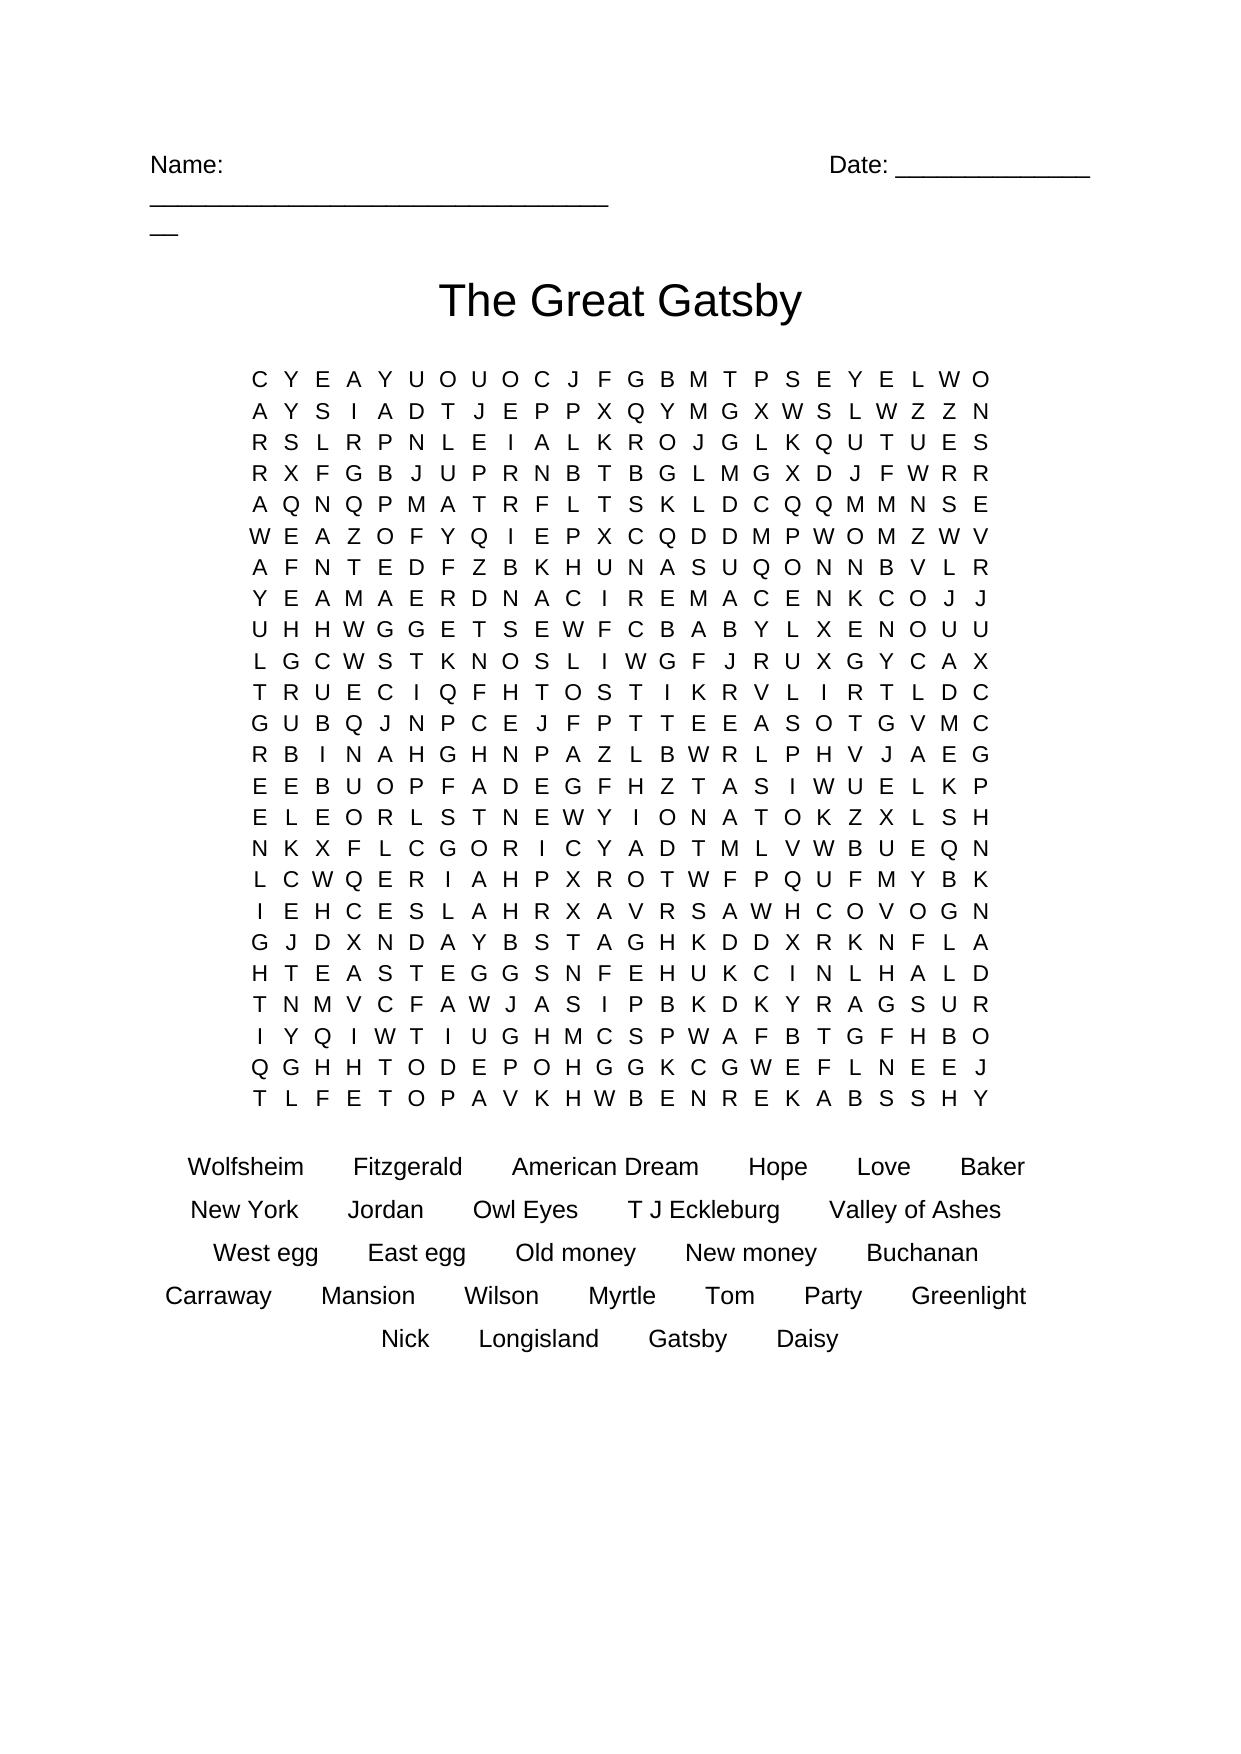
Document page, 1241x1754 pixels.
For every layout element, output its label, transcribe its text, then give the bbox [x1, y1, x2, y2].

table_cell B [495, 926, 526, 958]
table_cell G [620, 926, 651, 958]
table_cell V [338, 989, 369, 1020]
table_cell B [871, 551, 902, 583]
table_cell K [934, 770, 965, 801]
table_cell B [495, 551, 526, 583]
table_cell N [526, 458, 557, 489]
table_cell R [651, 895, 683, 926]
table_cell L [369, 833, 401, 864]
table_cell T [464, 801, 495, 833]
table_cell X [808, 645, 839, 676]
table_cell F [871, 1020, 902, 1051]
table_cell H [307, 895, 338, 926]
table_cell H [495, 676, 526, 708]
table_cell B [558, 458, 589, 489]
table_cell W [589, 1083, 620, 1114]
table_cell Z [589, 739, 620, 770]
table_cell K [589, 426, 620, 458]
table_cell F [745, 1020, 777, 1051]
table_header E [307, 364, 338, 395]
table_cell Z [902, 520, 933, 551]
table_cell H [558, 1083, 589, 1114]
table_cell S [589, 676, 620, 708]
table_cell E [651, 583, 683, 614]
table_cell B [369, 458, 401, 489]
table_cell P [651, 1020, 683, 1051]
table_cell B [275, 739, 307, 770]
table_cell W [934, 520, 965, 551]
table_cell T [275, 958, 307, 989]
table_cell V [871, 895, 902, 926]
table_cell N [401, 708, 432, 739]
table_cell H [307, 1051, 338, 1083]
table_cell P [432, 1083, 463, 1114]
table_cell W [620, 645, 651, 676]
table_cell T [526, 676, 557, 708]
table_cell S [369, 958, 401, 989]
table_header A [338, 364, 369, 395]
table_cell S [902, 989, 933, 1020]
table_cell Y [589, 801, 620, 833]
table_cell N [871, 926, 902, 958]
table_cell K [840, 583, 871, 614]
table_cell E [275, 520, 307, 551]
table_cell K [526, 1083, 557, 1114]
table_cell K [840, 926, 871, 958]
table_cell I [495, 520, 526, 551]
table_cell O [902, 614, 933, 645]
table_cell Y [275, 1020, 307, 1051]
table_cell V [745, 676, 777, 708]
table_cell A [714, 1020, 745, 1051]
table_cell N [620, 551, 651, 583]
table_cell E [338, 1083, 369, 1114]
table_cell S [902, 1083, 933, 1114]
table_cell Z [934, 395, 965, 426]
table_cell Q [275, 489, 307, 520]
table_cell J [934, 583, 965, 614]
table_cell J [840, 458, 871, 489]
table_cell D [808, 458, 839, 489]
table_cell Q [934, 833, 965, 864]
table_cell Q [244, 1051, 275, 1083]
table_cell A [745, 708, 777, 739]
table_cell G [745, 458, 777, 489]
table_cell W [683, 864, 714, 895]
table_cell U [338, 770, 369, 801]
table_cell O [808, 708, 839, 739]
table_header U [464, 364, 495, 395]
table_cell D [714, 989, 745, 1020]
table_cell G [714, 1051, 745, 1083]
table_cell Q [745, 551, 777, 583]
table_cell T [620, 676, 651, 708]
table_cell M [401, 489, 432, 520]
table_cell F [558, 708, 589, 739]
table_cell N [244, 833, 275, 864]
table_cell P [589, 708, 620, 739]
table_cell C [558, 833, 589, 864]
table_cell V [620, 895, 651, 926]
table_cell T [745, 801, 777, 833]
table_cell H [934, 1083, 965, 1114]
table_cell I [432, 1020, 463, 1051]
table_cell G [934, 895, 965, 926]
table_cell T [683, 833, 714, 864]
table_cell C [745, 489, 777, 520]
table_cell H [495, 895, 526, 926]
table_cell S [432, 801, 463, 833]
table_cell R [745, 645, 777, 676]
table_cell K [714, 958, 745, 989]
table_cell P [777, 739, 808, 770]
table_cell K [745, 989, 777, 1020]
table_cell O [777, 801, 808, 833]
table_cell E [526, 770, 557, 801]
table_cell J [526, 708, 557, 739]
table_cell N [902, 489, 933, 520]
table_cell X [965, 645, 996, 676]
table_cell S [808, 395, 839, 426]
table_cell R [338, 426, 369, 458]
table_cell F [808, 1051, 839, 1083]
table_cell A [714, 770, 745, 801]
table_cell A [714, 801, 745, 833]
table_cell M [871, 864, 902, 895]
table_cell A [902, 958, 933, 989]
table_cell I [338, 1020, 369, 1051]
table_cell X [808, 614, 839, 645]
table_cell K [683, 926, 714, 958]
table_cell Q [777, 489, 808, 520]
table_cell I [432, 864, 463, 895]
table_cell K [777, 426, 808, 458]
table_cell M [871, 520, 902, 551]
table_header C [244, 364, 275, 395]
table_cell K [965, 864, 996, 895]
table_cell E [244, 770, 275, 801]
table_cell R [244, 458, 275, 489]
table_cell A [651, 551, 683, 583]
table_header C [526, 364, 557, 395]
table_cell Y [871, 645, 902, 676]
table_cell B [651, 614, 683, 645]
table_cell J [965, 583, 996, 614]
table_header P [745, 364, 777, 395]
table_cell P [745, 864, 777, 895]
table_cell F [714, 864, 745, 895]
table_cell N [495, 583, 526, 614]
table_cell Q [338, 864, 369, 895]
table_cell R [369, 801, 401, 833]
table_cell H [526, 1020, 557, 1051]
table_cell J [965, 1051, 996, 1083]
table_cell I [401, 676, 432, 708]
table_cell U [808, 864, 839, 895]
table_cell C [808, 895, 839, 926]
table_cell L [558, 645, 589, 676]
table_cell L [683, 489, 714, 520]
table_cell G [840, 645, 871, 676]
table_cell O [777, 551, 808, 583]
table_cell M [840, 489, 871, 520]
table_cell T [401, 645, 432, 676]
table_cell P [777, 520, 808, 551]
table_cell I [589, 583, 620, 614]
table_cell H [558, 551, 589, 583]
table_cell N [495, 801, 526, 833]
table_cell B [714, 614, 745, 645]
table_cell G [651, 458, 683, 489]
table_cell D [714, 520, 745, 551]
table_cell E [464, 426, 495, 458]
table_cell A [369, 395, 401, 426]
table_cell X [307, 833, 338, 864]
table_cell R [965, 989, 996, 1020]
table_cell M [714, 833, 745, 864]
table_cell G [871, 708, 902, 739]
table_cell L [620, 739, 651, 770]
table_cell E [369, 864, 401, 895]
table_cell U [965, 614, 996, 645]
table_cell F [589, 614, 620, 645]
table_cell W [902, 458, 933, 489]
table_cell A [840, 989, 871, 1020]
table_cell W [808, 520, 839, 551]
table_cell Y [275, 395, 307, 426]
table_cell O [902, 895, 933, 926]
table_cell R [620, 426, 651, 458]
table_cell E [745, 1083, 777, 1114]
text Wolfsheim Fitzgerald American Dream Hope Love Baker New York Jordan Owl Eyes T J Eckleburg Valley of Ashes West egg East egg Old money New money Buchanan Carraway Mansion Wilson Myrtle Tom Party Greenlight Nick Longisland Gatsby Daisy [150, 1151, 1090, 1353]
table_cell R [965, 458, 996, 489]
table_cell H [464, 739, 495, 770]
table_cell C [965, 676, 996, 708]
table_cell O [526, 1051, 557, 1083]
table_cell S [275, 426, 307, 458]
table_cell Q [808, 426, 839, 458]
table_cell P [401, 770, 432, 801]
table_cell H [275, 614, 307, 645]
table_cell A [432, 989, 463, 1020]
table_cell H [558, 1051, 589, 1083]
table_cell H [777, 895, 808, 926]
table_cell C [307, 645, 338, 676]
table_cell J [369, 708, 401, 739]
table_cell O [369, 770, 401, 801]
table_cell E [777, 1051, 808, 1083]
table_cell J [871, 739, 902, 770]
table_cell S [401, 895, 432, 926]
table_cell M [683, 395, 714, 426]
table_cell T [808, 1020, 839, 1051]
table_cell O [495, 645, 526, 676]
table_cell A [683, 614, 714, 645]
table_cell X [589, 395, 620, 426]
table_cell C [275, 864, 307, 895]
table_cell L [558, 489, 589, 520]
table_cell W [871, 395, 902, 426]
table_cell D [651, 833, 683, 864]
table_cell Z [651, 770, 683, 801]
table_cell I [244, 1020, 275, 1051]
table_cell O [840, 520, 871, 551]
table_cell T [244, 1083, 275, 1114]
table_cell N [307, 489, 338, 520]
table_cell N [495, 739, 526, 770]
table_cell T [651, 708, 683, 739]
table_cell A [464, 770, 495, 801]
table_cell G [651, 645, 683, 676]
table_header Date: ______________ [620, 150, 1090, 274]
table_cell R [244, 426, 275, 458]
table_cell N [401, 426, 432, 458]
table_cell F [902, 926, 933, 958]
table_cell P [620, 989, 651, 1020]
table_cell E [777, 583, 808, 614]
table_cell P [558, 520, 589, 551]
table_cell G [714, 426, 745, 458]
table_cell U [307, 676, 338, 708]
table_cell P [464, 458, 495, 489]
table_cell L [558, 426, 589, 458]
table_cell D [495, 770, 526, 801]
table_cell X [338, 926, 369, 958]
table_cell C [620, 520, 651, 551]
table_cell S [526, 958, 557, 989]
table_cell F [432, 551, 463, 583]
table_cell U [934, 614, 965, 645]
table_header Y [369, 364, 401, 395]
table_cell L [902, 801, 933, 833]
table_cell H [651, 958, 683, 989]
table_cell W [745, 895, 777, 926]
table_cell I [244, 895, 275, 926]
table_cell A [526, 426, 557, 458]
table_cell T [589, 489, 620, 520]
table_cell G [432, 739, 463, 770]
table_cell Q [620, 395, 651, 426]
table_cell A [526, 989, 557, 1020]
table_cell E [307, 801, 338, 833]
table_cell W [558, 801, 589, 833]
table_cell J [275, 926, 307, 958]
table_cell B [307, 770, 338, 801]
table_cell D [401, 926, 432, 958]
table_cell T [464, 614, 495, 645]
table_cell F [464, 676, 495, 708]
table_cell A [808, 1083, 839, 1114]
table_cell L [902, 676, 933, 708]
table_cell H [338, 1051, 369, 1083]
table_cell W [683, 1020, 714, 1051]
table_cell U [840, 426, 871, 458]
table_cell M [745, 520, 777, 551]
table_cell D [401, 395, 432, 426]
table_cell G [871, 989, 902, 1020]
table_cell V [902, 708, 933, 739]
table_cell L [777, 614, 808, 645]
table_cell J [495, 989, 526, 1020]
table_cell M [714, 458, 745, 489]
table_cell E [275, 583, 307, 614]
table_cell F [307, 458, 338, 489]
table_cell A [589, 895, 620, 926]
table_cell V [495, 1083, 526, 1114]
table_cell T [369, 1051, 401, 1083]
table_cell H [307, 614, 338, 645]
table_cell O [902, 583, 933, 614]
table_cell D [464, 583, 495, 614]
table_cell P [965, 770, 996, 801]
table_cell S [620, 1020, 651, 1051]
table_cell H [808, 739, 839, 770]
table_cell E [369, 551, 401, 583]
table_cell R [714, 739, 745, 770]
table_header J [558, 364, 589, 395]
table_cell W [464, 989, 495, 1020]
table_cell C [338, 895, 369, 926]
table_cell H [651, 926, 683, 958]
table_cell E [432, 958, 463, 989]
table_cell G [244, 708, 275, 739]
table_cell L [745, 426, 777, 458]
table_header G [620, 364, 651, 395]
table_cell R [840, 676, 871, 708]
table_cell F [401, 989, 432, 1020]
table_cell A [620, 833, 651, 864]
table_header S [777, 364, 808, 395]
table_cell Y [432, 520, 463, 551]
table_cell Q [651, 520, 683, 551]
table_cell S [526, 645, 557, 676]
table_cell C [369, 989, 401, 1020]
table_cell R [934, 458, 965, 489]
table_cell U [934, 989, 965, 1020]
table_cell O [401, 1083, 432, 1114]
table_cell H [965, 801, 996, 833]
table_cell P [526, 395, 557, 426]
table_cell H [620, 770, 651, 801]
table_cell K [275, 833, 307, 864]
table_cell W [307, 864, 338, 895]
table_cell K [808, 801, 839, 833]
table_cell B [934, 864, 965, 895]
table_cell D [965, 958, 996, 989]
table_header F [589, 364, 620, 395]
table_cell K [651, 1051, 683, 1083]
table_cell D [307, 926, 338, 958]
table_cell N [871, 614, 902, 645]
table_cell O [464, 833, 495, 864]
table_cell F [338, 833, 369, 864]
table_cell B [620, 1083, 651, 1114]
table_cell L [934, 551, 965, 583]
table_cell W [338, 614, 369, 645]
table_cell E [902, 1051, 933, 1083]
table_cell F [589, 958, 620, 989]
table_cell R [965, 551, 996, 583]
table_cell E [275, 770, 307, 801]
table_cell T [401, 958, 432, 989]
table_cell C [745, 958, 777, 989]
table_cell S [307, 395, 338, 426]
table_cell A [589, 926, 620, 958]
table_cell G [369, 614, 401, 645]
table_cell T [620, 708, 651, 739]
table_cell H [244, 958, 275, 989]
table_header O [965, 364, 996, 395]
table_cell T [871, 676, 902, 708]
table_cell F [275, 551, 307, 583]
table_cell E [526, 801, 557, 833]
table_cell Z [840, 801, 871, 833]
table_cell V [965, 520, 996, 551]
table_cell I [620, 801, 651, 833]
table_cell Y [244, 583, 275, 614]
table_cell T [338, 551, 369, 583]
table_cell L [902, 770, 933, 801]
table_cell T [651, 864, 683, 895]
table_cell L [840, 1051, 871, 1083]
table_cell A [244, 489, 275, 520]
table_cell A [934, 645, 965, 676]
table_cell A [307, 583, 338, 614]
table_cell I [526, 833, 557, 864]
table_cell T [464, 489, 495, 520]
table_cell E [526, 520, 557, 551]
table_cell W [558, 614, 589, 645]
table_cell H [871, 958, 902, 989]
title The Great Gatsby [150, 274, 1090, 326]
table_cell Y [745, 614, 777, 645]
table_cell O [338, 801, 369, 833]
table_cell B [840, 1083, 871, 1114]
table_cell I [777, 958, 808, 989]
table_cell A [464, 895, 495, 926]
table_cell W [777, 395, 808, 426]
table_cell L [432, 895, 463, 926]
table_cell B [307, 708, 338, 739]
table_cell M [871, 489, 902, 520]
table_cell S [871, 1083, 902, 1114]
table_cell A [526, 583, 557, 614]
table_cell E [464, 1051, 495, 1083]
table_cell S [965, 426, 996, 458]
table_cell Y [965, 1083, 996, 1114]
table_cell A [369, 739, 401, 770]
table_cell L [777, 676, 808, 708]
table_cell I [338, 395, 369, 426]
table_cell U [432, 458, 463, 489]
table_cell Z [338, 520, 369, 551]
table_cell L [275, 801, 307, 833]
table_cell C [902, 645, 933, 676]
table_cell N [369, 926, 401, 958]
table_cell R [244, 739, 275, 770]
table_cell R [714, 676, 745, 708]
table_cell B [934, 1020, 965, 1051]
table_cell N [808, 551, 839, 583]
table_cell E [683, 708, 714, 739]
table_cell O [651, 426, 683, 458]
table_header Y [840, 364, 871, 395]
table_cell X [558, 895, 589, 926]
table_cell R [432, 583, 463, 614]
table_cell Q [432, 676, 463, 708]
table_cell A [558, 739, 589, 770]
table_cell U [275, 708, 307, 739]
table_cell X [589, 520, 620, 551]
table_header U [401, 364, 432, 395]
table_header O [432, 364, 463, 395]
table_cell P [432, 708, 463, 739]
table_cell O [401, 1051, 432, 1083]
table_cell W [745, 1051, 777, 1083]
table_cell W [244, 520, 275, 551]
table_cell G [840, 1020, 871, 1051]
table_cell S [526, 926, 557, 958]
table_cell G [275, 1051, 307, 1083]
table_cell L [275, 1083, 307, 1114]
table_cell N [965, 895, 996, 926]
table_cell O [620, 864, 651, 895]
table_cell E [244, 801, 275, 833]
table_cell E [401, 583, 432, 614]
table_cell V [777, 833, 808, 864]
table_cell P [558, 395, 589, 426]
table_cell F [840, 864, 871, 895]
table_cell E [840, 614, 871, 645]
table_cell B [651, 739, 683, 770]
table_cell A [464, 864, 495, 895]
table_cell I [307, 739, 338, 770]
table_cell E [965, 489, 996, 520]
table_cell W [808, 833, 839, 864]
table_cell N [965, 395, 996, 426]
table_cell Q [338, 489, 369, 520]
table_cell G [558, 770, 589, 801]
table_cell B [777, 1020, 808, 1051]
table_cell E [495, 708, 526, 739]
table_cell E [432, 614, 463, 645]
table_cell O [558, 676, 589, 708]
table_cell E [620, 958, 651, 989]
table_cell C [558, 583, 589, 614]
table_cell G [965, 739, 996, 770]
table_cell R [495, 833, 526, 864]
table_cell Y [777, 989, 808, 1020]
table_cell K [683, 989, 714, 1020]
table_cell T [558, 926, 589, 958]
table_cell I [589, 645, 620, 676]
table_cell L [244, 864, 275, 895]
table_cell L [934, 926, 965, 958]
table_cell J [401, 458, 432, 489]
table_cell K [651, 489, 683, 520]
table_cell G [620, 1051, 651, 1083]
table_cell D [401, 551, 432, 583]
table_cell Y [651, 395, 683, 426]
table_cell E [934, 1051, 965, 1083]
table_cell L [745, 739, 777, 770]
table_cell K [683, 676, 714, 708]
table_cell Y [464, 926, 495, 958]
table_cell W [683, 739, 714, 770]
table_cell Q [808, 489, 839, 520]
table_cell C [683, 1051, 714, 1083]
table_cell P [369, 426, 401, 458]
table_cell A [432, 926, 463, 958]
table_cell C [401, 833, 432, 864]
table_cell Q [777, 864, 808, 895]
table_cell L [683, 458, 714, 489]
table_cell O [651, 801, 683, 833]
table_cell F [589, 770, 620, 801]
table_cell Y [589, 833, 620, 864]
table_cell G [401, 614, 432, 645]
table_cell L [307, 426, 338, 458]
table_cell N [307, 551, 338, 583]
table_cell R [714, 1083, 745, 1114]
table_cell M [338, 583, 369, 614]
table_cell X [777, 458, 808, 489]
table_cell M [307, 989, 338, 1020]
table_cell R [495, 489, 526, 520]
table_cell F [683, 645, 714, 676]
table_cell L [840, 395, 871, 426]
table_cell N [808, 958, 839, 989]
table_cell N [338, 739, 369, 770]
table_cell T [871, 426, 902, 458]
table_cell T [244, 676, 275, 708]
table_cell A [307, 520, 338, 551]
table_cell C [965, 708, 996, 739]
table_cell R [589, 864, 620, 895]
table_cell I [589, 989, 620, 1020]
table_cell E [934, 739, 965, 770]
table_cell C [745, 583, 777, 614]
table_cell Q [307, 1020, 338, 1051]
table_cell L [745, 833, 777, 864]
table_cell N [871, 1051, 902, 1083]
table_cell U [683, 958, 714, 989]
table_cell E [307, 958, 338, 989]
table_cell W [808, 770, 839, 801]
table_cell A [965, 926, 996, 958]
table_cell J [683, 426, 714, 458]
table_cell G [244, 926, 275, 958]
table_cell P [495, 1051, 526, 1083]
table_cell F [871, 458, 902, 489]
table_cell N [840, 551, 871, 583]
table_cell E [369, 895, 401, 926]
table_cell C [871, 583, 902, 614]
table_cell S [777, 708, 808, 739]
table_cell R [526, 895, 557, 926]
table_header T [714, 364, 745, 395]
table_header Name: ___________________________________ [150, 150, 620, 274]
table_cell S [620, 489, 651, 520]
table_cell R [808, 926, 839, 958]
table_cell S [683, 551, 714, 583]
table_cell L [244, 645, 275, 676]
table_cell T [840, 708, 871, 739]
table_cell P [369, 489, 401, 520]
table_cell X [871, 801, 902, 833]
table_cell C [369, 676, 401, 708]
table_cell A [464, 1083, 495, 1114]
table_header M [683, 364, 714, 395]
table_cell S [745, 770, 777, 801]
table_cell S [495, 614, 526, 645]
table_cell E [934, 426, 965, 458]
table_cell U [902, 426, 933, 458]
table_cell G [495, 1020, 526, 1051]
table_cell Z [902, 395, 933, 426]
table_cell C [589, 1020, 620, 1051]
table_cell R [620, 583, 651, 614]
table_cell S [934, 489, 965, 520]
table_cell G [714, 395, 745, 426]
table_cell R [275, 676, 307, 708]
table_cell L [840, 958, 871, 989]
table_cell T [432, 395, 463, 426]
table_cell X [745, 395, 777, 426]
table_cell N [683, 801, 714, 833]
table_cell U [777, 645, 808, 676]
table_cell E [902, 833, 933, 864]
table_cell E [651, 1083, 683, 1114]
table_cell M [683, 583, 714, 614]
table_cell E [871, 770, 902, 801]
table_cell L [401, 801, 432, 833]
table_cell R [495, 458, 526, 489]
table_cell F [526, 489, 557, 520]
table_cell G [464, 958, 495, 989]
table_cell E [338, 676, 369, 708]
table_header O [495, 364, 526, 395]
table_cell N [808, 583, 839, 614]
table_cell U [871, 833, 902, 864]
table_cell S [369, 645, 401, 676]
table_cell T [369, 1083, 401, 1114]
table_cell G [432, 833, 463, 864]
table_cell D [745, 926, 777, 958]
table_header Y [275, 364, 307, 395]
table_cell B [840, 833, 871, 864]
table_cell I [495, 426, 526, 458]
table_cell A [244, 551, 275, 583]
table_cell R [401, 864, 432, 895]
table_cell K [432, 645, 463, 676]
table_cell T [244, 989, 275, 1020]
table_header E [871, 364, 902, 395]
table_cell W [369, 1020, 401, 1051]
table_cell G [275, 645, 307, 676]
table_cell T [683, 770, 714, 801]
table_cell D [934, 676, 965, 708]
table_cell U [840, 770, 871, 801]
table_cell W [338, 645, 369, 676]
table_cell P [526, 864, 557, 895]
table_cell E [275, 895, 307, 926]
table_cell I [777, 770, 808, 801]
table_cell T [401, 1020, 432, 1051]
table_cell I [808, 676, 839, 708]
table_cell M [934, 708, 965, 739]
table_cell N [965, 833, 996, 864]
table_cell J [464, 395, 495, 426]
table_cell S [558, 989, 589, 1020]
table_cell A [432, 489, 463, 520]
table_cell M [558, 1020, 589, 1051]
table_header L [902, 364, 933, 395]
table_cell L [934, 958, 965, 989]
table_cell A [369, 583, 401, 614]
table_cell Q [338, 708, 369, 739]
table_cell H [902, 1020, 933, 1051]
table_cell O [840, 895, 871, 926]
table_cell I [651, 676, 683, 708]
table_cell S [683, 895, 714, 926]
table_cell D [714, 489, 745, 520]
table_cell H [401, 739, 432, 770]
table_cell A [714, 583, 745, 614]
table_cell P [526, 739, 557, 770]
table_cell U [244, 614, 275, 645]
table_cell E [526, 614, 557, 645]
table_cell N [558, 958, 589, 989]
table_cell F [432, 770, 463, 801]
table_cell E [714, 708, 745, 739]
table_cell F [401, 520, 432, 551]
table_cell K [526, 551, 557, 583]
table_cell D [683, 520, 714, 551]
table_cell A [338, 958, 369, 989]
table_cell L [432, 426, 463, 458]
table_cell R [808, 989, 839, 1020]
table_cell U [589, 551, 620, 583]
table_cell K [777, 1083, 808, 1114]
table_cell H [495, 864, 526, 895]
table_cell X [558, 864, 589, 895]
table_cell Y [902, 864, 933, 895]
table_cell X [777, 926, 808, 958]
table_cell T [589, 458, 620, 489]
table_header W [934, 364, 965, 395]
table_cell N [683, 1083, 714, 1114]
table_cell A [902, 739, 933, 770]
table_cell D [714, 926, 745, 958]
table_cell A [244, 395, 275, 426]
table_cell J [714, 645, 745, 676]
table_cell D [432, 1051, 463, 1083]
table_cell O [369, 520, 401, 551]
table_cell A [714, 895, 745, 926]
table_cell N [464, 645, 495, 676]
table_cell B [620, 458, 651, 489]
table_cell U [464, 1020, 495, 1051]
table_cell F [307, 1083, 338, 1114]
table_header B [651, 364, 683, 395]
table_cell G [495, 958, 526, 989]
table_cell V [840, 739, 871, 770]
table_cell N [275, 989, 307, 1020]
table_cell G [338, 458, 369, 489]
table_cell S [934, 801, 965, 833]
table_cell B [651, 989, 683, 1020]
table_cell Q [464, 520, 495, 551]
table_cell X [275, 458, 307, 489]
table_cell G [589, 1051, 620, 1083]
table_cell E [495, 395, 526, 426]
table_cell C [464, 708, 495, 739]
table_header E [808, 364, 839, 395]
table_cell V [902, 551, 933, 583]
table_cell U [714, 551, 745, 583]
table_cell O [965, 1020, 996, 1051]
table_cell C [620, 614, 651, 645]
table_cell Z [464, 551, 495, 583]
